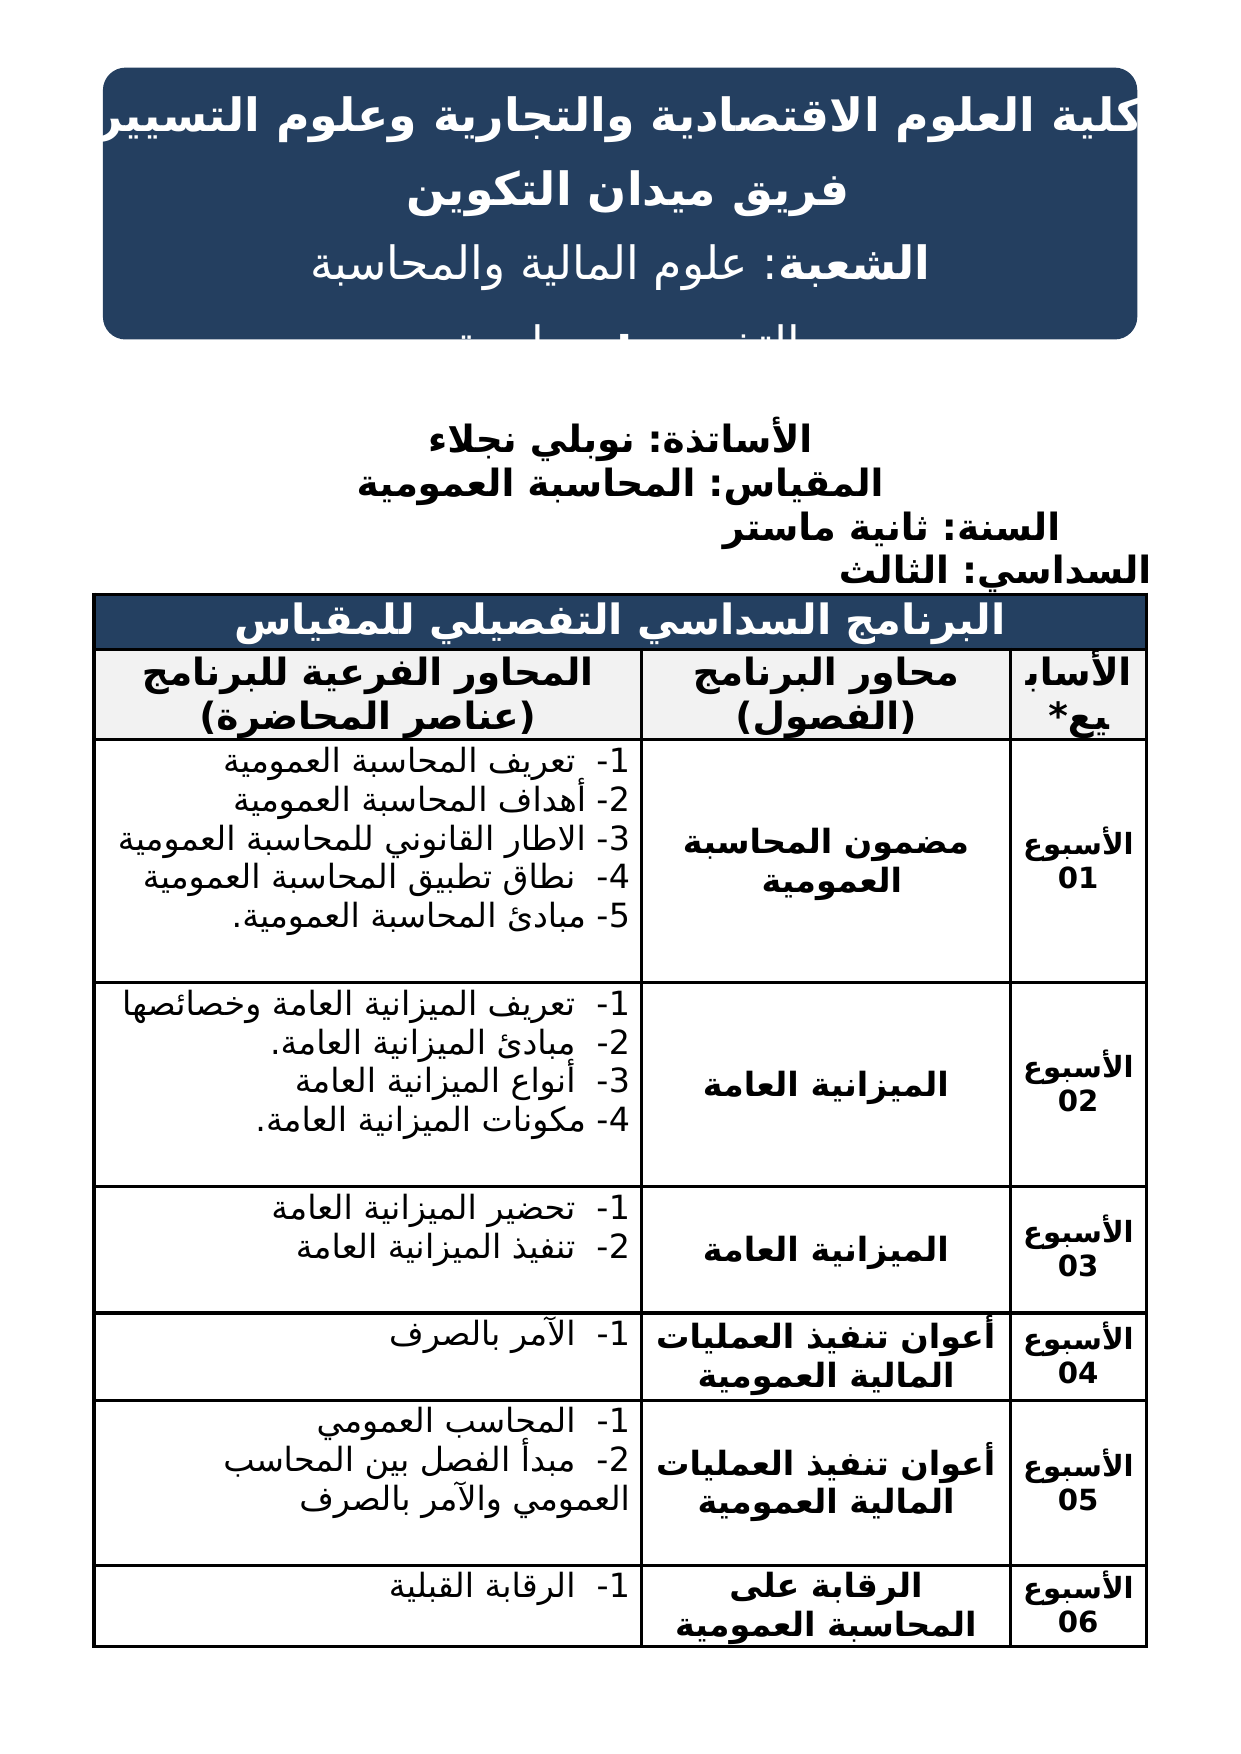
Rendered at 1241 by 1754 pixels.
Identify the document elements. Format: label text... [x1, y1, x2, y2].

table_cell 1- المحاسب العمومي 2- مبدأ الفصل بين المحاسب العمومي والآمر بالصرف [96, 1402, 640, 1564]
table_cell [643, 1567, 1009, 1645]
table_cell مضمون المحاسبة العمومية [643, 741, 1009, 981]
table_cell 1- تحضير الميزانية العامة 2- تنفيذ الميزانية العامة [96, 1188, 640, 1311]
table_cell الأسبوع 02 [1012, 984, 1145, 1185]
text فريق ميدان التكوين [89, 163, 1152, 216]
table_cell 1- الرقابة القبلية [96, 1567, 640, 1645]
table_cell الأسابيع* [1012, 651, 1145, 738]
table_cell المحاور الفرعية للبرنامج (عناصر المحاضرة) [96, 651, 640, 738]
table_cell الأسبوع 06 [1012, 1567, 1145, 1645]
table_cell محاور البرنامج (الفصول) [643, 651, 1009, 738]
table_cell 1- الآمر بالصرف [96, 1315, 640, 1399]
table_cell أعوان تنفيذ العمليات المالية العمومية [643, 1315, 1009, 1399]
text السنة: ثانية ماستر السداسي: الثالث [89, 505, 1152, 592]
table_cell الأسبوع 04 [1012, 1315, 1145, 1399]
table_cell أعوان تنفيذ العمليات المالية العمومية [643, 1402, 1009, 1564]
table_cell الميزانية العامة [643, 1188, 1009, 1311]
table_cell 1- تعريف المحاسبة العمومية 2- أهداف المحاسبة العمومية 3- الاطار القانوني للمحاسبة العمومية 4- نطاق تطبيق المحاسبة العمومية 5- مبادئ المحاسبة العمومية. [96, 741, 640, 981]
table_cell الأسبوع 03 [1012, 1188, 1145, 1311]
table_cell 1- تعريف الميزانية العامة وخصائصها 2- مبادئ الميزانية العامة. 3- أنواع الميزانية العامة 4- مكونات الميزانية العامة. [96, 984, 640, 1185]
table_header البرنامج السداسي التفصيلي للمقياس [96, 596, 1145, 648]
text كلية العلوم الاقتصادية والتجارية وعلوم التسيير [89, 89, 1152, 142]
text الأساتذة: نوبلي نجلاء المقياس: المحاسبة العمومية [89, 418, 1152, 505]
table_cell الأسبوع 01 [1012, 741, 1145, 981]
text الشعبة: علوم المالية والمحاسبة التخصص: محاسبة [89, 237, 1152, 370]
table_cell الميزانية العامة [643, 984, 1009, 1185]
table_cell الأسبوع 05 [1012, 1402, 1145, 1564]
